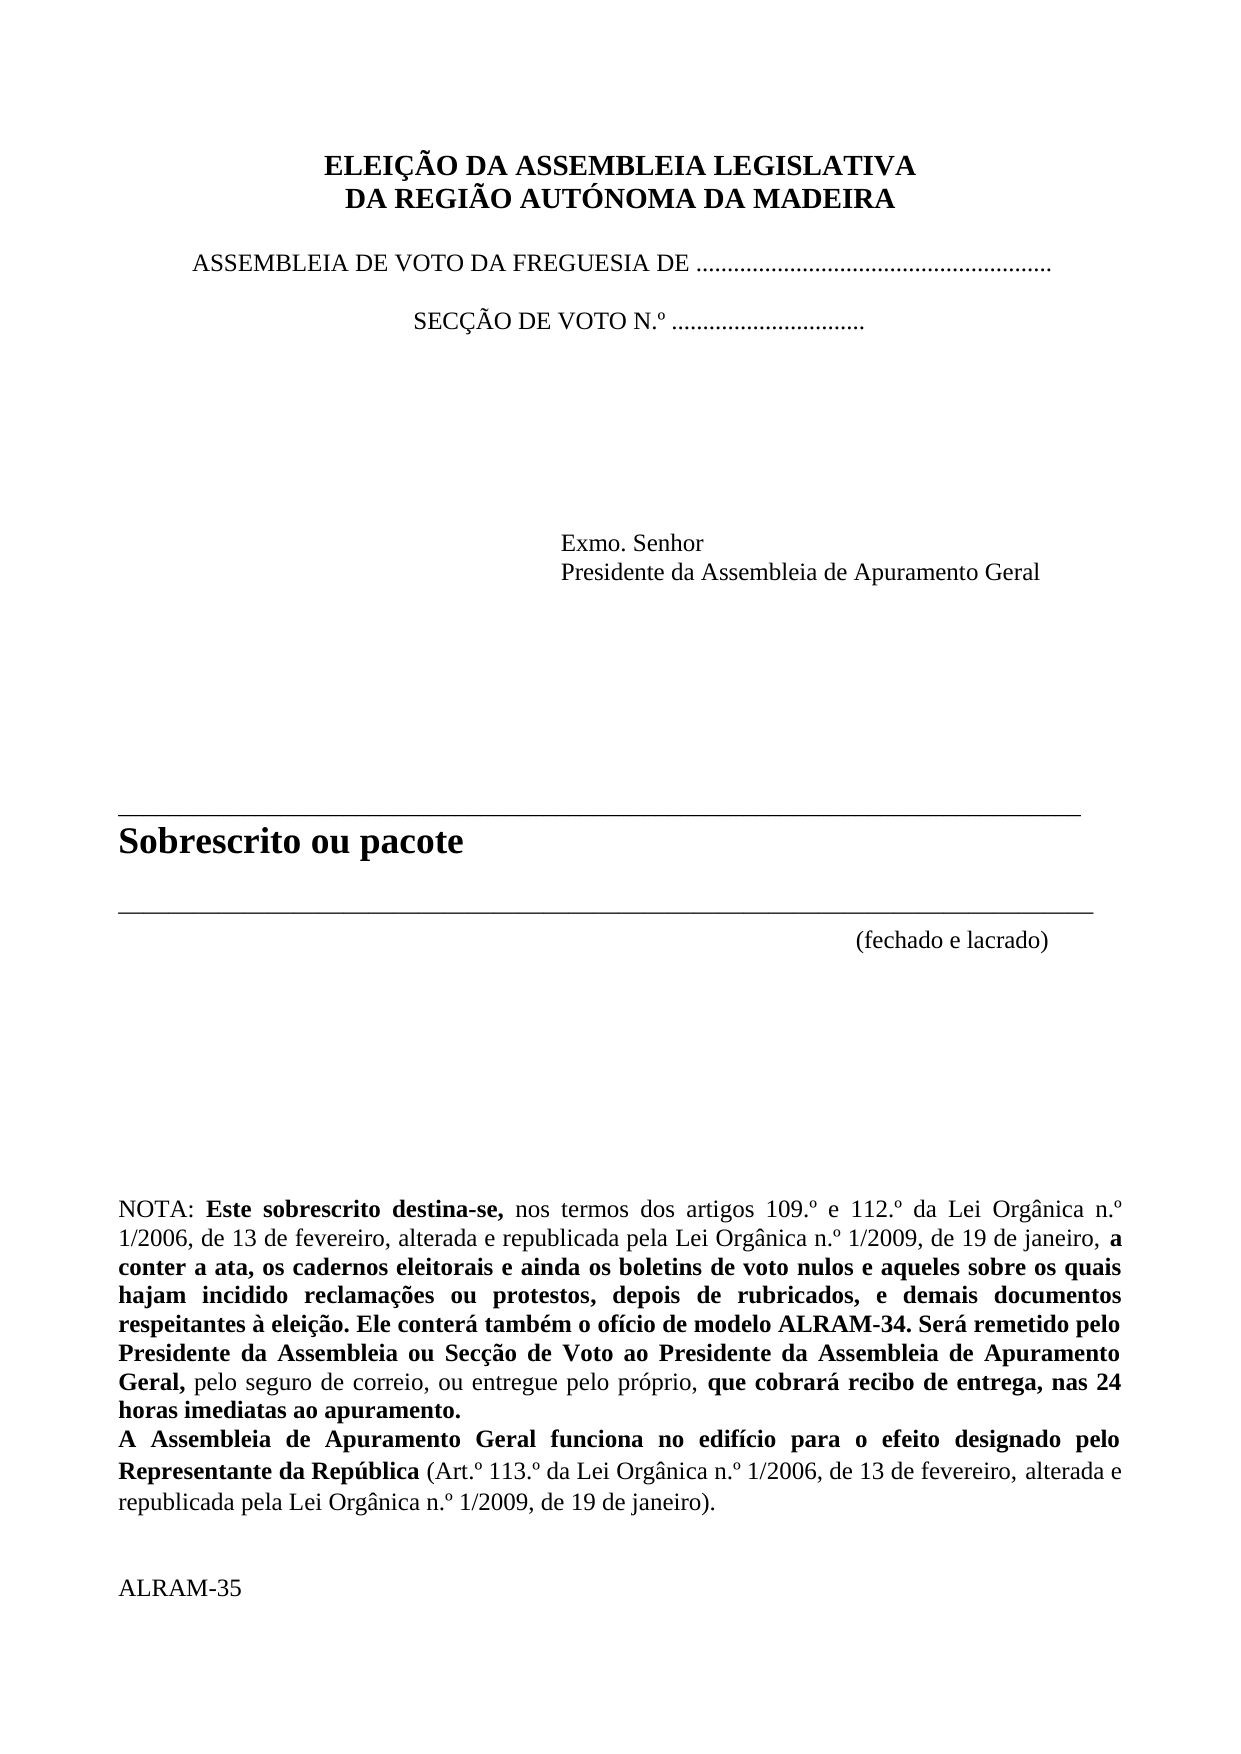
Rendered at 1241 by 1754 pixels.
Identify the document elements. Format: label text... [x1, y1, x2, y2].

text _____________________________________________________________________________ [118, 790, 1122, 819]
text Presidente da Assembleia de Apuramento Geral [118, 557, 1122, 586]
text ——————————————————————————————————————— [118, 896, 1122, 925]
text ELEIÇÃO DA ASSEMBLEIA LEGISLATIVA [118, 148, 1122, 181]
text Exmo. Senhor [118, 528, 1122, 557]
text SECÇÃO DE VOTO N.º ............................... [118, 306, 1122, 334]
text ALRAM-35 [118, 1573, 1122, 1602]
text NOTA: Este sobrescrito destina-se, nos termos dos artigos 109.º e 112.º da Lei Orgânica n.º 1/2006, de 13 de fevereiro, alterada e republicada pela Lei Orgânica n.º 1/2009, de 19 de janeiro, a conter a ata, os cadernos eleitorais e ainda os boletins de voto nulos e aqueles sobre os quais hajam incidido reclamações ou protestos, depois de rubricados, e demais documentos respeitantes à eleição. Ele conterá também o ofício de modelo ALRAM-34. Será remetido pelo Presidente da Assembleia ou Secção de Voto ao Presidente da Assembleia de Apuramento Geral, pelo seguro de correio, ou entregue pelo próprio, que cobrará recibo de entrega, nas 24 horas imediatas ao apuramento. [118, 1194, 1122, 1424]
subtitle DA REGIÃO AUTÓNOMA DA MADEIRA [118, 181, 1122, 215]
text (fechado e lacrado) [118, 925, 1122, 954]
text Sobrescrito ou pacote [118, 819, 1122, 862]
text A Assembleia de Apuramento Geral funciona no edifício para o efeito designado pelo Representante da República (Art.º 113.º da Lei Orgânica n.º 1/2006, de 13 de fevereiro, alterada e republicada pela Lei Orgânica n.º 1/2009, de 19 de janeiro). [118, 1424, 1122, 1516]
text ASSEMBLEIA DE VOTO DA FREGUESIA DE ......................................................... [118, 248, 1122, 277]
